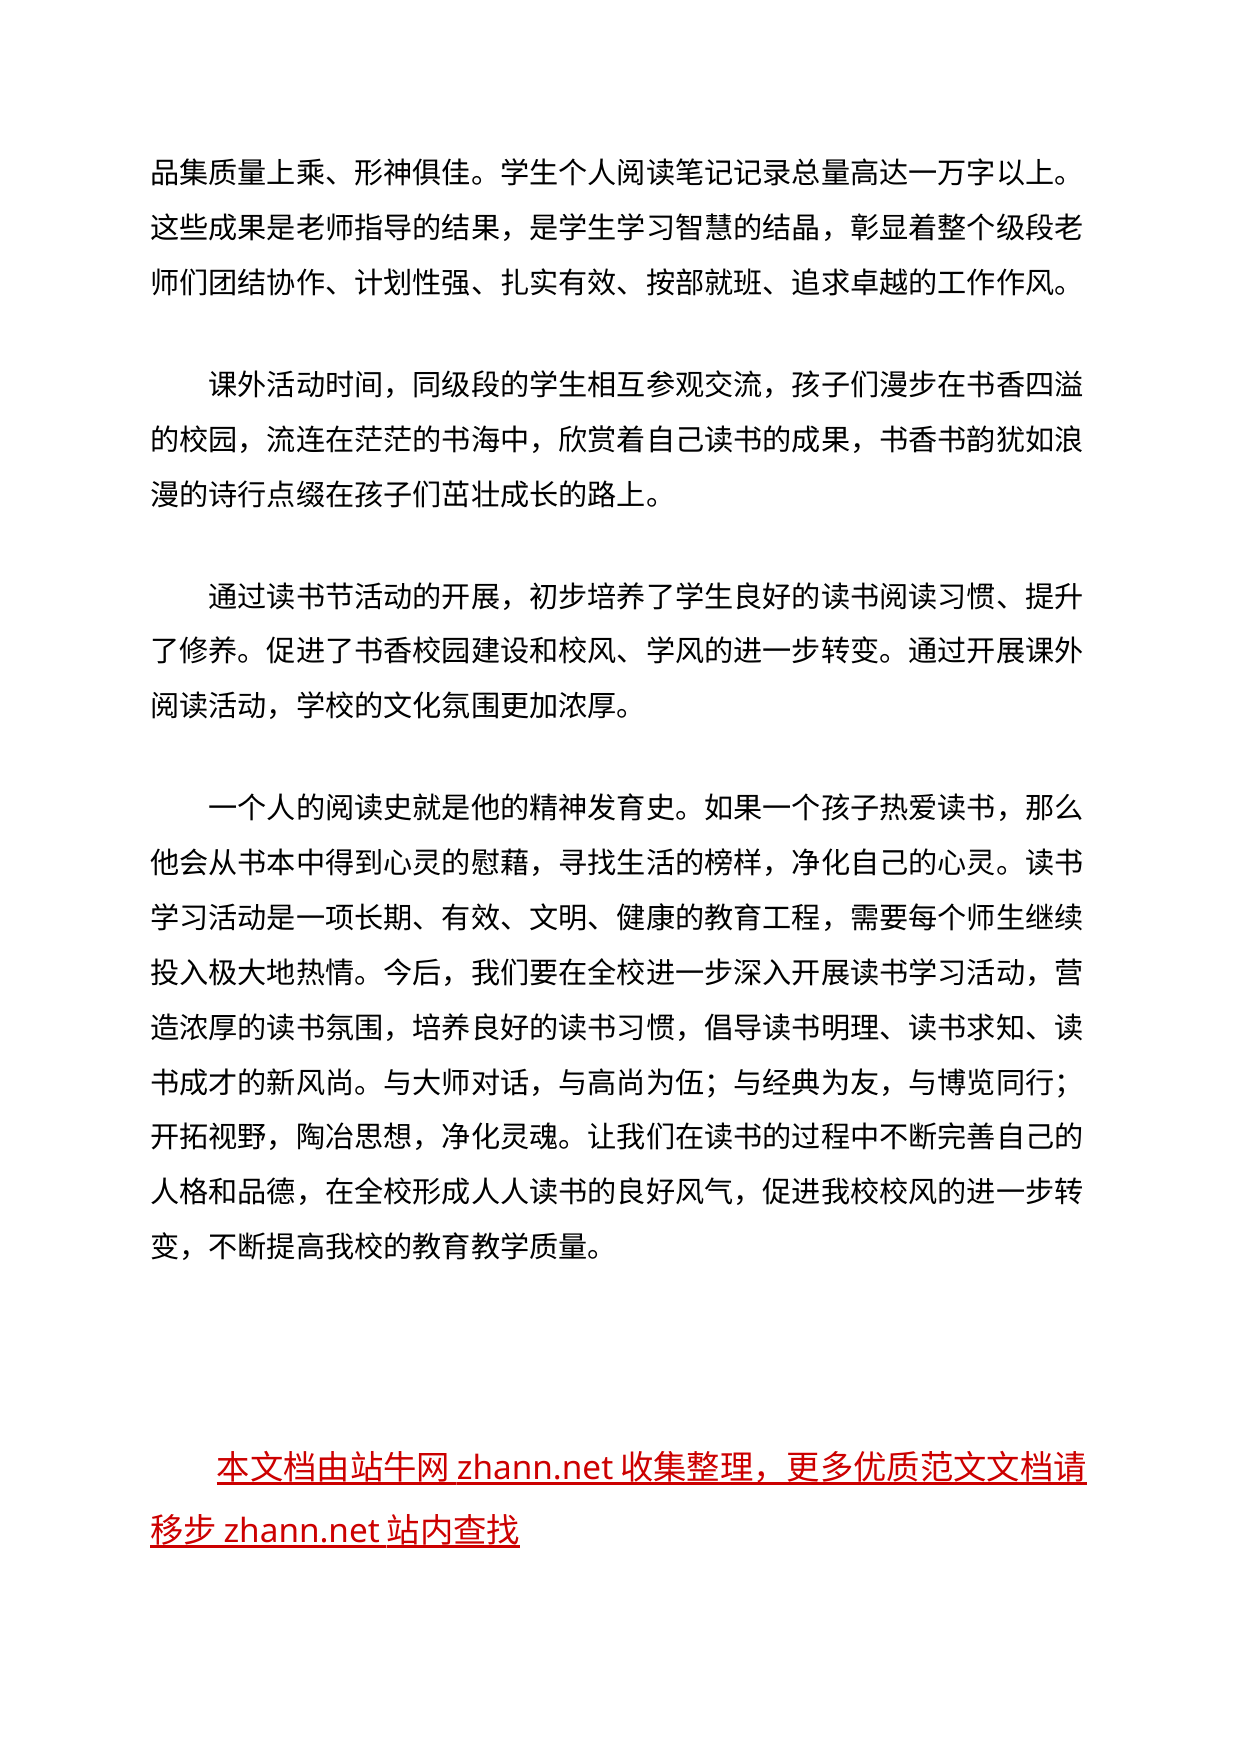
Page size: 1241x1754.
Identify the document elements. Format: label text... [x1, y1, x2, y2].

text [150, 150, 1090, 302]
text 课外活动时间，同级段的学生相互参观交流，孩子们漫步在书香四溢的校园，流连在茫茫的书海中，欣赏着自己读书的成果，书香书韵犹如浪漫的诗行点缀在孩子们茁壮成长的路上。 [150, 362, 1090, 514]
text 一个人的阅读史就是他的精神发育史。如果一个孩子热爱读书，那么他会从书本中得到心灵的慰藉，寻找生活的榜样，净化自己的心灵。读书学习活动是一项长期、有效、文明、健康的教育工程，需要每个师生继续投入极大地热情。今后，我们要在全校进一步深入开展读书学习活动，营造浓厚的读书氛围，培养良好的读书习惯，倡导读书明理、读书求知、读书成才的新风尚。与大师对话，与高尚为伍；与经典为友，与博览同行；开拓视野，陶冶思想，净化灵魂。让我们在读书的过程中不断完善自己的人格和品德，在全校形成人人读书的良好风气，促进我校校风的进一步转变，不断提高我校的教育教学质量。 [150, 785, 1090, 1266]
text 本文档由站牛网zhann.net收集整理，更多优质范文文档请移步zhann.net站内查找 [150, 1441, 1090, 1552]
text 通过读书节活动的开展，初步培养了学生良好的读书阅读习惯、提升了修养。促进了书香校园建设和校风、学风的进一步转变。通过开展课外阅读活动，学校的文化氛围更加浓厚。 [150, 573, 1090, 725]
